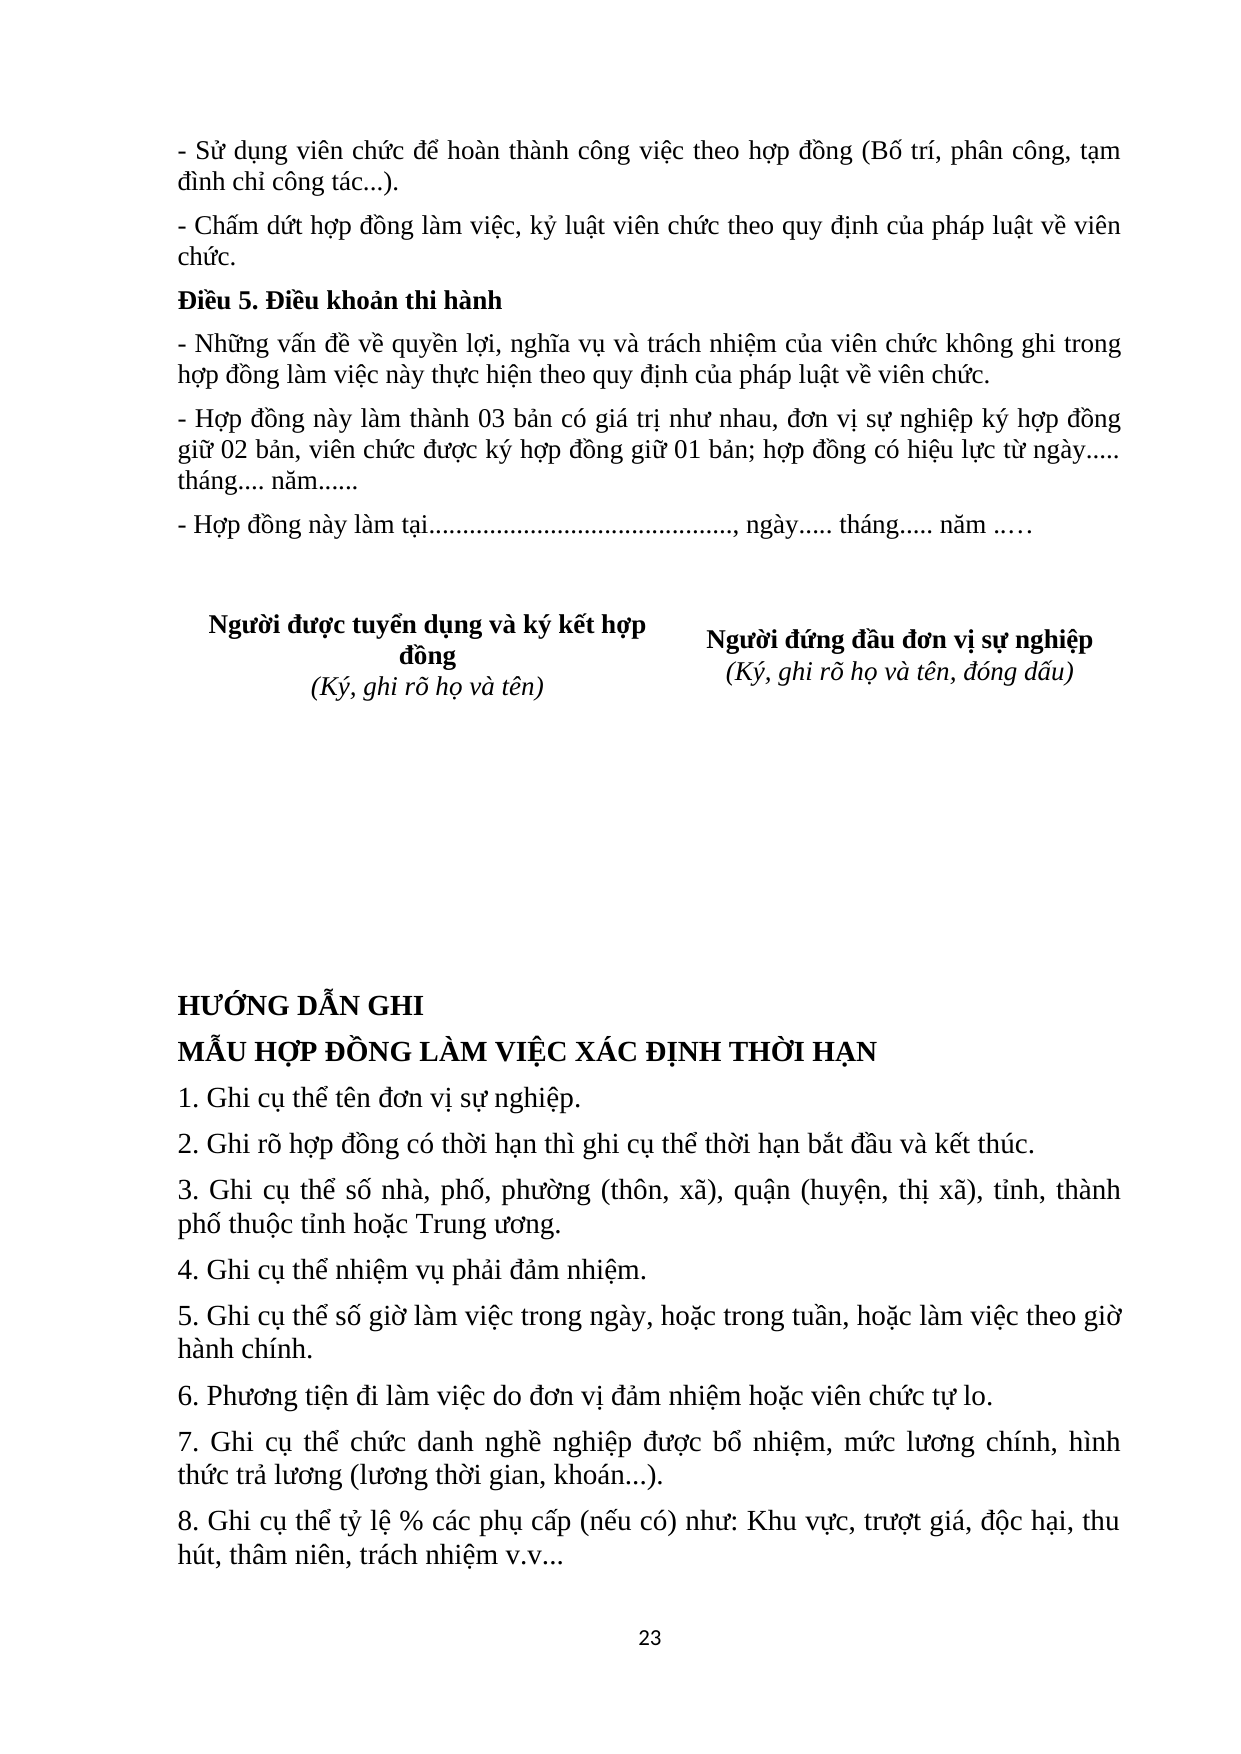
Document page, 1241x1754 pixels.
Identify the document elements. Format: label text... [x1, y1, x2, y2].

text 4. Ghi cụ thể nhiệm vụ phải đảm nhiệm. [177, 1252, 1122, 1286]
table_header Người được tuyển dụng và ký kết hợp đồng (Ký, ghi rõ họ và tên) [177, 595, 677, 714]
text 3. Ghi cụ thể số nhà, phố, phường (thôn, xã), quận (huyện, thị xã), tỉnh, thành phố thuộc tỉnh hoặc Trung ương. [177, 1172, 1122, 1239]
table_header Người đứng đầu đơn vị sự nghiệp (Ký, ghi rõ họ và tên, đóng dấu) [677, 595, 1122, 714]
text MẪU HỢP ĐỒNG LÀM VIỆC XÁC ĐỊNH THỜI HẠN [177, 1034, 1122, 1068]
text - Hợp đồng này làm tại............................................., ngày..... tháng..... năm ..… [177, 508, 1122, 539]
text - Chấm dứt hợp đồng làm việc, kỷ luật viên chức theo quy định của pháp luật về viên chức. [177, 209, 1122, 271]
text 8. Ghi cụ thể tỷ lệ % các phụ cấp (nếu có) như: Khu vực, trượt giá, độc hại, thu hút, thâm niên, trách nhiệm v.v... [177, 1503, 1122, 1570]
text - Những vấn đề về quyền lợi, nghĩa vụ và trách nhiệm của viên chức không ghi trong hợp đồng làm việc này thực hiện theo quy định của pháp luật về viên chức. [177, 327, 1122, 390]
text - Hợp đồng này làm thành 03 bản có giá trị như nhau, đơn vị sự nghiệp ký hợp đồng giữ 02 bản, viên chức được ký hợp đồng giữ 01 bản; hợp đồng có hiệu lực từ ngày..... tháng.... năm...... [177, 402, 1122, 496]
text Điều 5. Điều khoản thi hành [177, 284, 1122, 315]
text - Sử dụng viên chức để hoàn thành công việc theo hợp đồng (Bố trí, phân công, tạm đình chỉ công tác...). [177, 134, 1122, 196]
text 6. Phương tiện đi làm việc do đơn vị đảm nhiệm hoặc viên chức tự lo. [177, 1378, 1122, 1411]
text 2. Ghi rõ hợp đồng có thời hạn thì ghi cụ thể thời hạn bắt đầu và kết thúc. [177, 1126, 1122, 1160]
text 5. Ghi cụ thể số giờ làm việc trong ngày, hoặc trong tuần, hoặc làm việc theo giờ hành chính. [177, 1298, 1122, 1365]
text 7. Ghi cụ thể chức danh nghề nghiệp được bổ nhiệm, mức lương chính, hình thức trả lương (lương thời gian, khoán...). [177, 1424, 1122, 1491]
text 1. Ghi cụ thể tên đơn vị sự nghiệp. [177, 1080, 1122, 1114]
text HƯỚNG DẪN GHI [177, 988, 1122, 1022]
